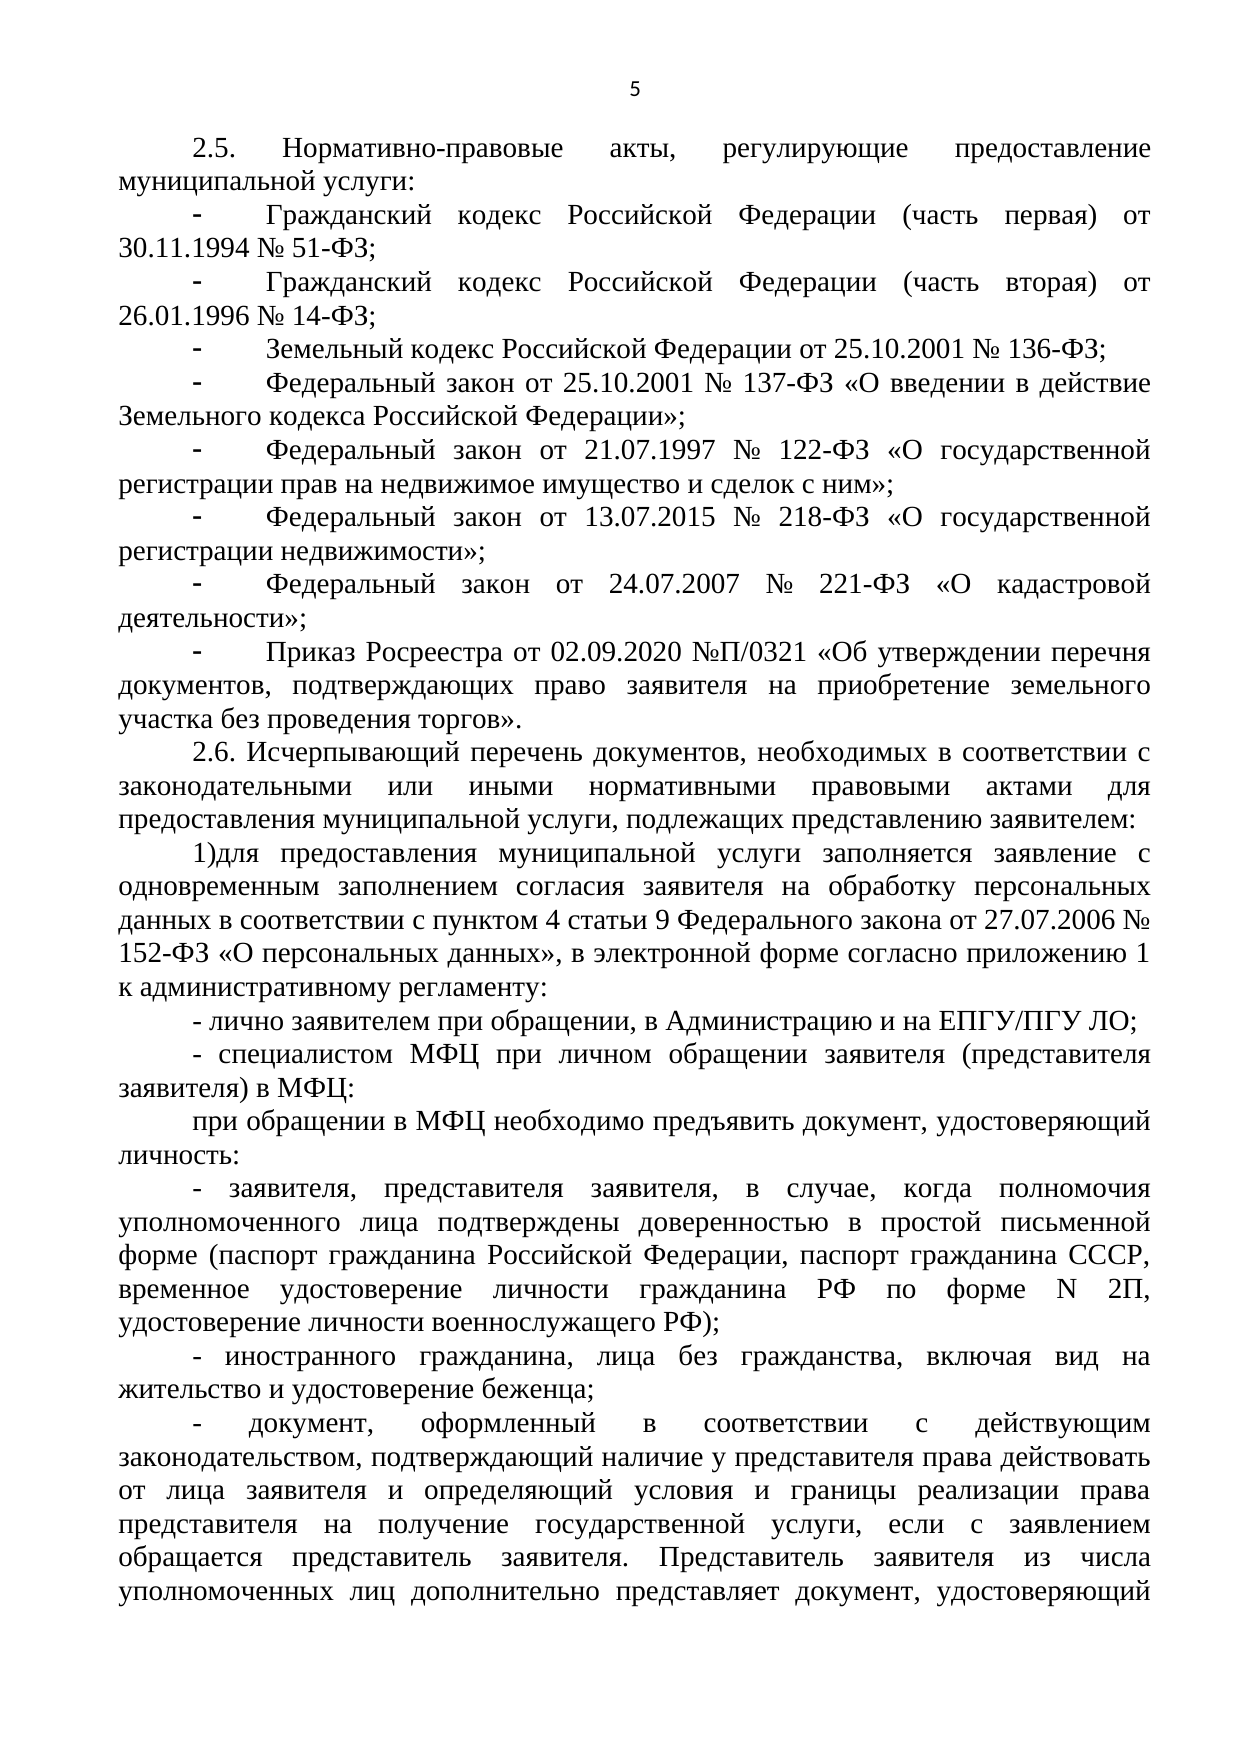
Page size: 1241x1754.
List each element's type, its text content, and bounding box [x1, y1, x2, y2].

text 2.6. Исчерпывающий перечень документов, необходимых в соответствии с законодательными или иными нормативными правовыми актами для предоставления муниципальной услуги, подлежащих представлению заявителем: [118, 734, 1152, 835]
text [118, 1405, 1152, 1606]
list Гражданский кодекс Российской Федерации (часть вторая) от 26.01.1996 № 14-ФЗ; [118, 264, 1152, 331]
list Приказ Росреестра от 02.09.2020 №П/0321 «Об утверждении перечня документов, подтверждающих право заявителя на приобретение земельного участка без проведения торгов». [118, 634, 1152, 734]
list Земельный кодекс Российской Федерации от 25.10.2001 № 136-ФЗ; [118, 331, 1152, 365]
list Федеральный закон от 25.10.2001 № 137-ФЗ «О введении в действие Земельного кодекса Российской Федерации»; [118, 365, 1152, 432]
list Гражданский кодекс Российской Федерации (часть первая) от 30.11.1994 № 51-ФЗ; [118, 197, 1152, 264]
text - специалистом МФЦ при личном обращении заявителя (представителя заявителя) в МФЦ: [118, 1036, 1152, 1103]
list Федеральный закон от 24.07.2007 № 221-ФЗ «О кадастровой деятельности»; [118, 566, 1152, 634]
text - иностранного гражданина, лица без гражданства, включая вид на жительство и удостоверение беженца; [118, 1338, 1152, 1405]
list Федеральный закон от 13.07.2015 № 218-ФЗ «О государственной регистрации недвижимости»; [118, 499, 1152, 566]
text при обращении в МФЦ необходимо предъявить документ, удостоверяющий личность: [118, 1103, 1152, 1170]
text 1)для предоставления муниципальной услуги заполняется заявление с одновременным заполнением согласия заявителя на обработку персональных данных в соответствии с пунктом 4 статьи 9 Федерального закона от 27.07.2006 № 152-ФЗ «О персональных данных», в электронной форме согласно приложению 1 к административному регламенту: [118, 835, 1152, 1003]
text - заявителя, представителя заявителя, в случае, когда полномочия уполномоченного лица подтверждены доверенностью в простой письменной форме (паспорт гражданина Российской Федерации, паспорт гражданина СССР, временное удостоверение личности гражданина РФ по форме N 2П, удостоверение личности военнослужащего РФ); [118, 1170, 1152, 1338]
list Федеральный закон от 21.07.1997 № 122-ФЗ «О государственной регистрации прав на недвижимое имущество и сделок с ним»; [118, 432, 1152, 499]
text - лично заявителем при обращении, в Администрацию и на ЕПГУ/ПГУ ЛО; [118, 1003, 1152, 1036]
text 2.5. Нормативно-правовые акты, регулирующие предоставление муниципальной услуги: [118, 130, 1152, 197]
